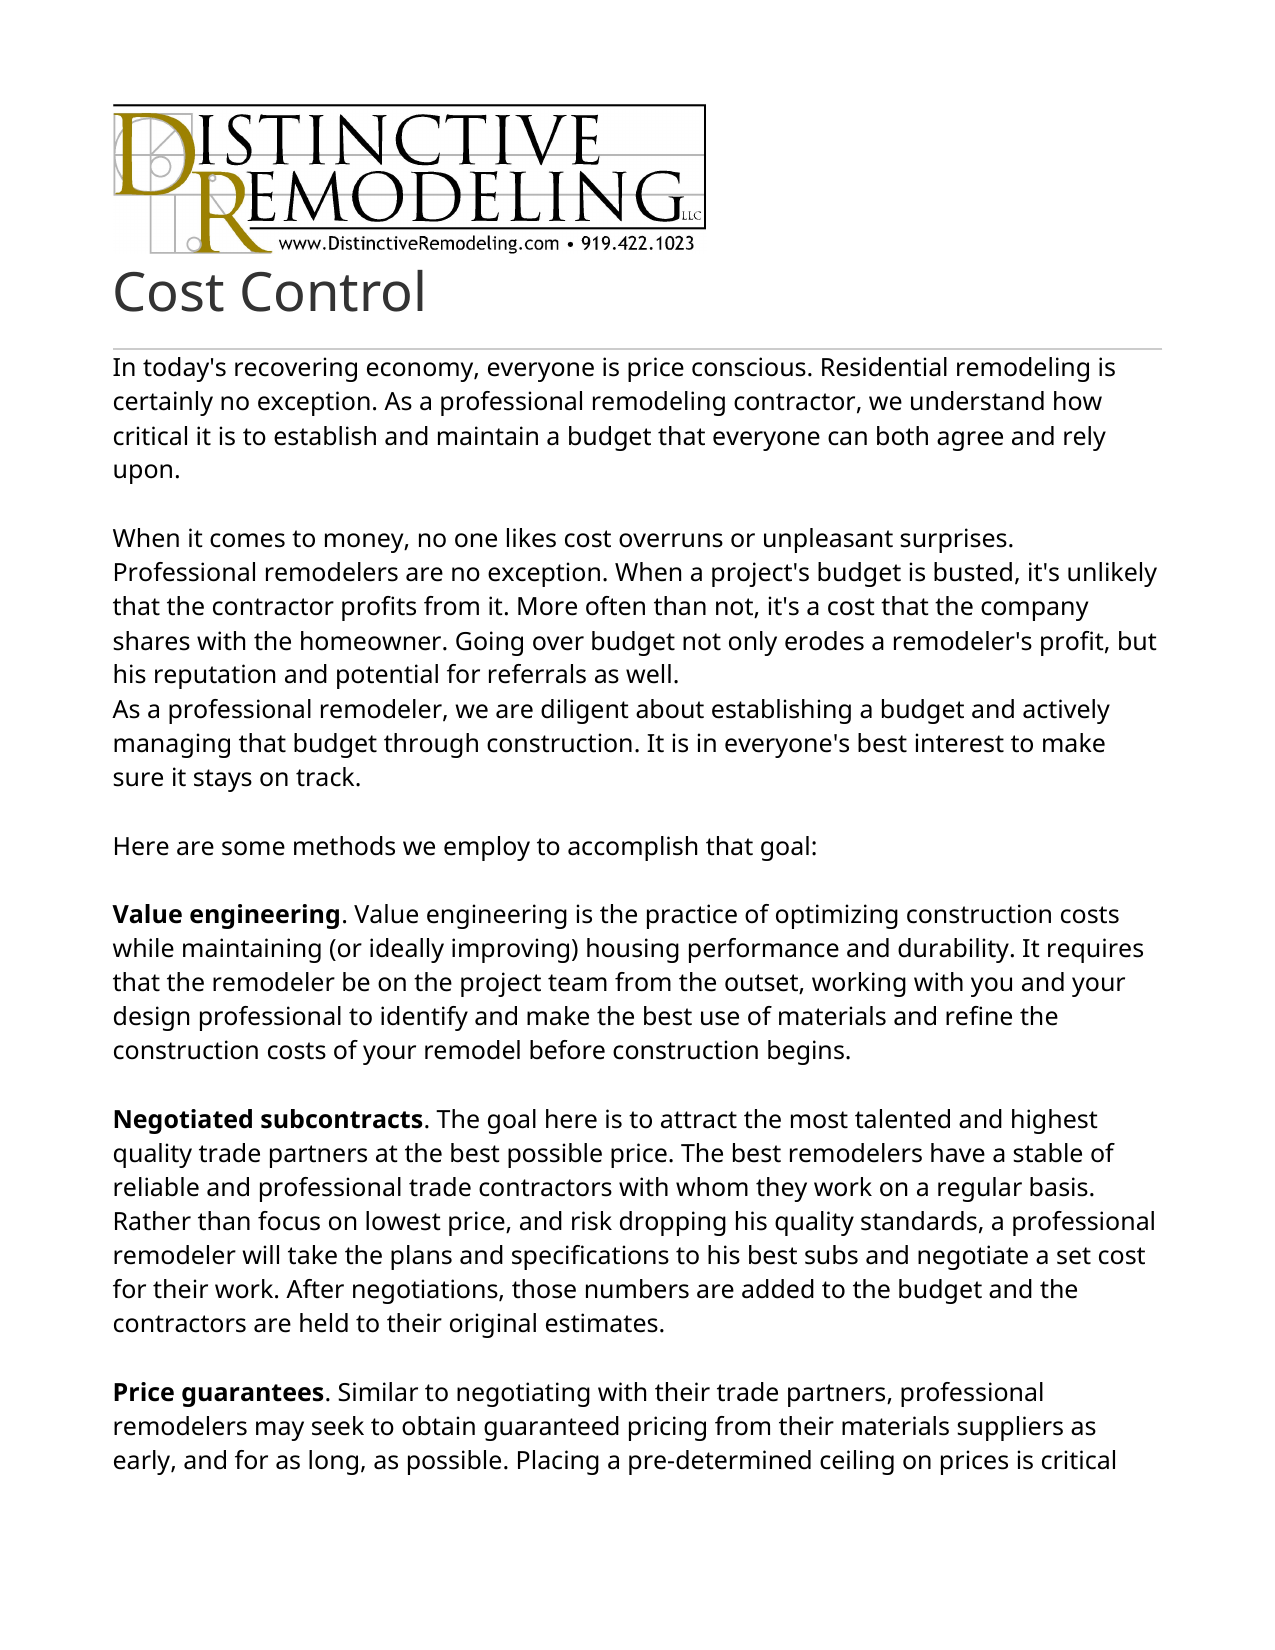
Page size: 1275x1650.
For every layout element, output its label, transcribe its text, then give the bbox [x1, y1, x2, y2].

text As a professional remodeler, we are diligent about establishing a budget and actively managing that budget through construction. It is in everyone's best interest to make sure it stays on track. [112, 691, 1162, 794]
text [112, 1374, 1162, 1477]
text Cost Control [112, 253, 1162, 350]
text Value engineering. Value engineering is the practice of optimizing construction costs while maintaining (or ideally improving) housing performance and durability. It requires that the remodeler be on the project team from the outset, working with you and your design professional to identify and make the best use of materials and refine the construction costs of your remodel before construction begins. [112, 897, 1162, 1067]
picture [112, 103, 707, 254]
text When it comes to money, no one likes cost overruns or unpleasant surprises. [112, 521, 1162, 555]
text Here are some methods we employ to accomplish that goal: [112, 828, 1162, 862]
text Rather than focus on lowest price, and risk dropping his quality standards, a professional remodeler will take the plans and specifications to his best subs and negotiate a set cost for their work. After negotiations, those numbers are added to the budget and the contractors are held to their original estimates. [112, 1204, 1162, 1340]
text In today's recovering economy, everyone is price conscious. Residential remodeling is certainly no exception. As a professional remodeling contractor, we understand how critical it is to establish and maintain a budget that everyone can both agree and rely upon. [112, 350, 1162, 486]
text Professional remodelers are no exception. When a project's budget is busted, it's unlikely that the contractor profits from it. More often than not, it's a cost that the company shares with the homeowner. Going over budget not only erodes a remodeler's profit, but his reputation and potential for referrals as well. [112, 555, 1162, 691]
text Negotiated subcontracts. The goal here is to attract the most talented and highest quality trade partners at the best possible price. The best remodelers have a stable of reliable and professional trade contractors with whom they work on a regular basis. [112, 1101, 1162, 1204]
